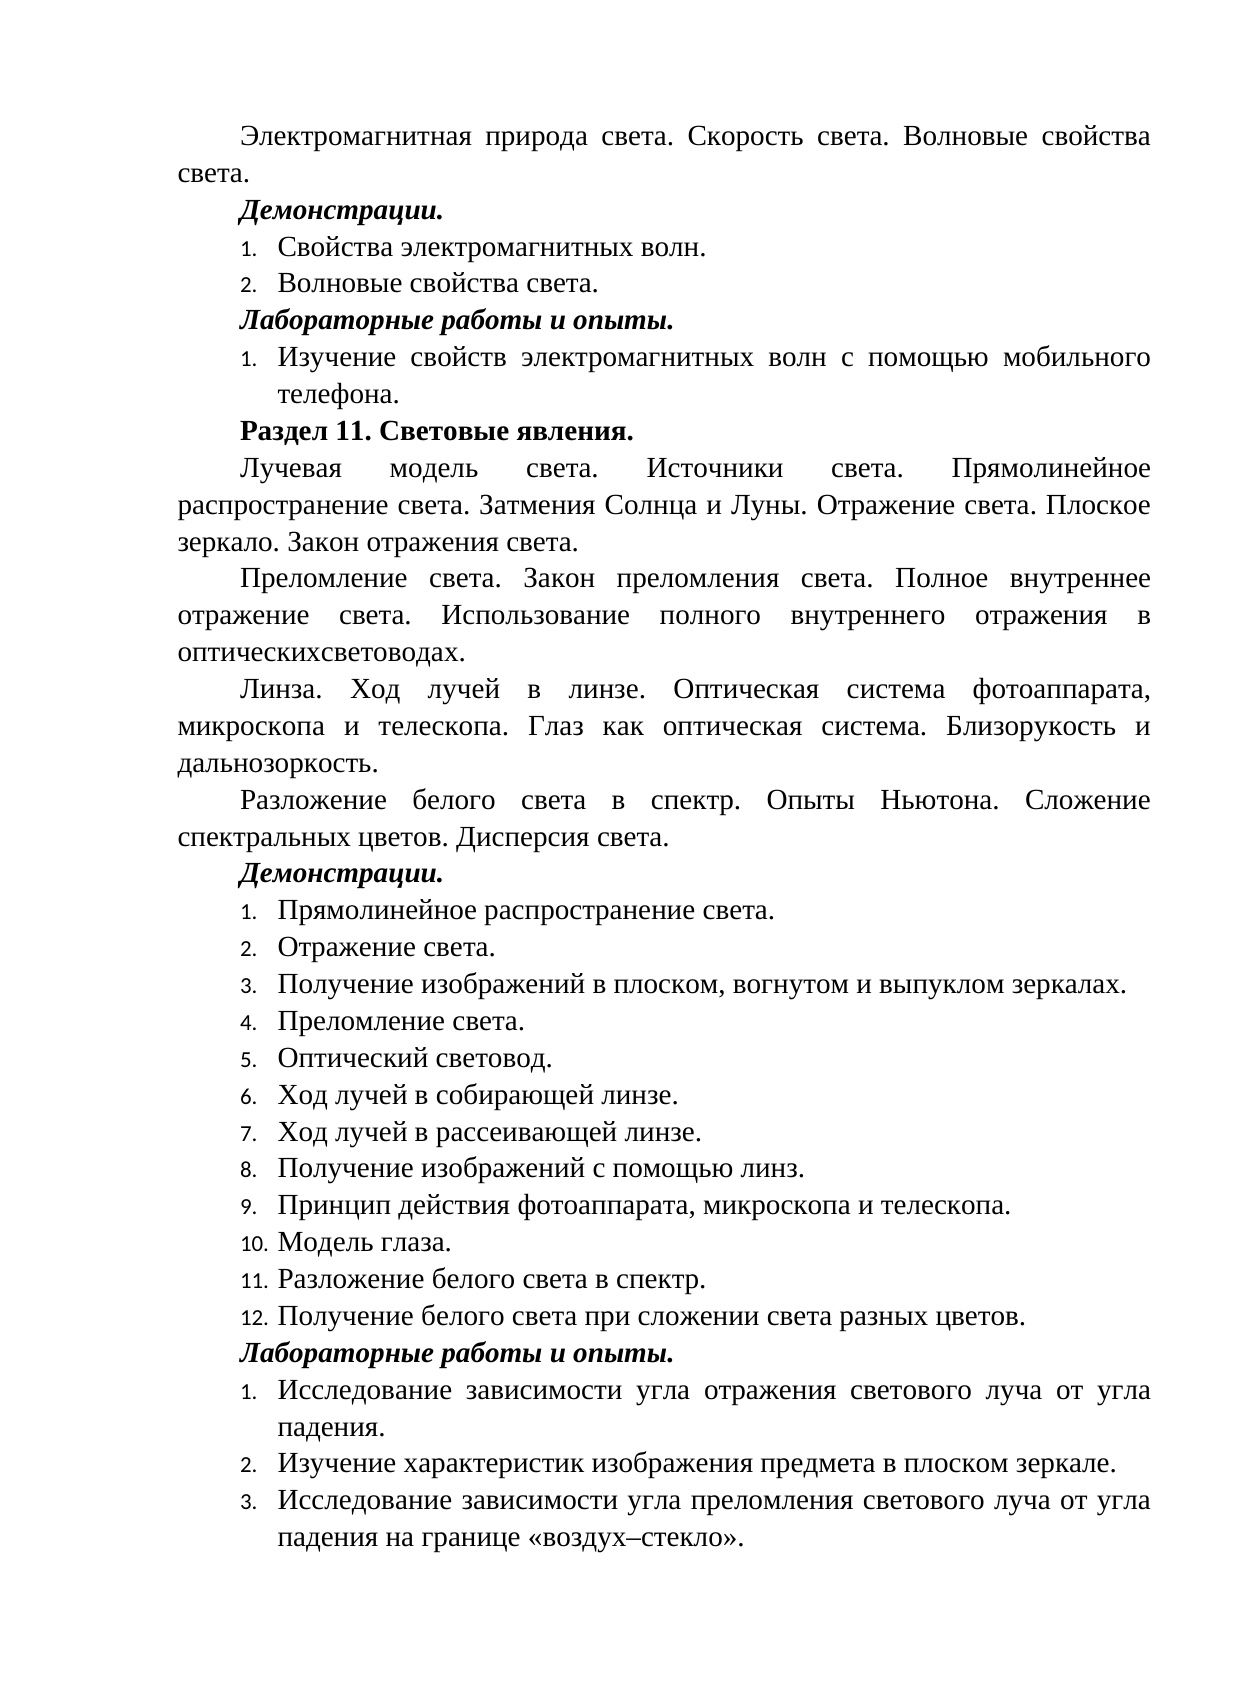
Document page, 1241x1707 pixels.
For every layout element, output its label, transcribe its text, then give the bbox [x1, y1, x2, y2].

text Лабораторные работы и опыты. [177, 1335, 1152, 1368]
list Получение белого света при сложении света разных цветов. [240, 1298, 1152, 1332]
text Раздел 11. Световые явления. [177, 413, 1152, 447]
text Лабораторные работы и опыты. [177, 302, 1152, 336]
list Исследование зависимости угла отражения светового луча от угла падения. [240, 1372, 1152, 1442]
list Ход лучей в собирающей линзе. [240, 1077, 1152, 1110]
list Прямолинейное распространение света. [240, 892, 1152, 926]
list Ход лучей в рассеивающей линзе. [240, 1114, 1152, 1147]
text Демонстрации. [177, 856, 1152, 889]
text Преломление света. Закон преломления света. Полное внутреннее отражение света. Использование полного внутреннего отражения в оптическихсветоводах. [177, 561, 1152, 668]
text Электромагнитная природа света. Скорость света. Волновые свойства света. [177, 118, 1152, 188]
list Оптический световод. [240, 1040, 1152, 1073]
text Демонстрации. [177, 192, 1152, 225]
list Принцип действия фотоаппарата, микроскопа и телескопа. [240, 1187, 1152, 1221]
list Изучение свойств электромагнитных волн с помощью мобильного телефона. [240, 339, 1152, 410]
list Изучение характеристик изображения предмета в плоском зеркале. [240, 1446, 1152, 1479]
list Исследование зависимости угла преломления светового луча от угла падения на границе «воздух–стекло». [240, 1482, 1152, 1553]
text Линза. Ход лучей в линзе. Оптическая система фотоаппарата, микроскопа и телескопа. Глаз как оптическая система. Близорукость и дальнозоркость. [177, 671, 1152, 778]
list Отражение света. [240, 929, 1152, 963]
list Преломление света. [240, 1003, 1152, 1037]
text Разложение белого света в спектр. Опыты Ньютона. Сложение спектральных цветов. Дисперсия света. [177, 782, 1152, 852]
list Модель глаза. [240, 1224, 1152, 1258]
list Волновые свойства света. [240, 266, 1152, 299]
text Лучевая модель света. Источники света. Прямолинейное распространение света. Затмения Солнца и Луны. Отражение света. Плоское зеркало. Закон отражения света. [177, 450, 1152, 557]
list Разложение белого света в спектр. [240, 1261, 1152, 1295]
list Получение изображений с помощью линз. [240, 1151, 1152, 1184]
list Получение изображений в плоском, вогнутом и выпуклом зеркалах. [240, 966, 1152, 1000]
list Свойства электромагнитных волн. [240, 229, 1152, 262]
